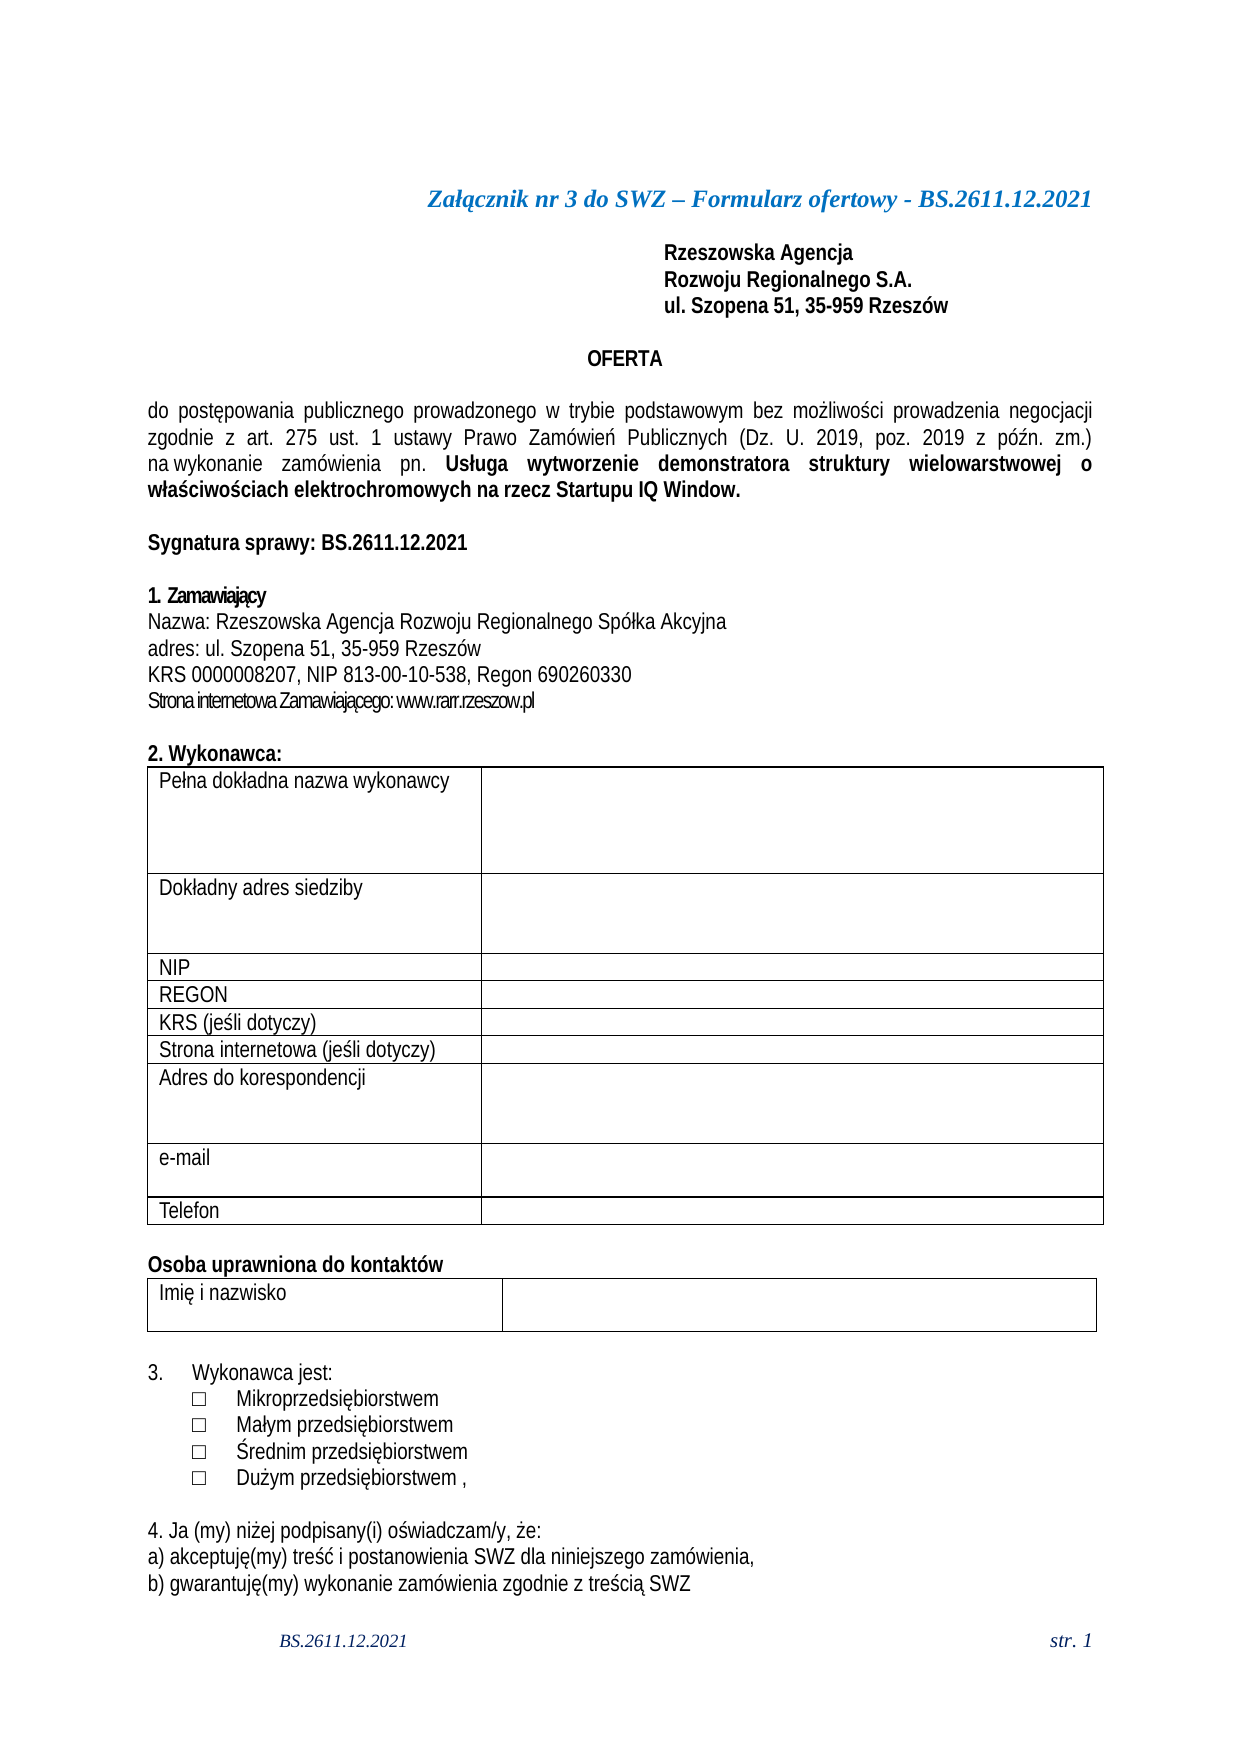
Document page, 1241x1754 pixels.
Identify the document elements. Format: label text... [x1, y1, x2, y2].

table_header [482, 768, 1103, 873]
text Sygnatura sprawy: BS.2611.12.2021 [148, 529, 1093, 556]
text do postępowania publicznego prowadzonego w trybie podstawowym bez możliwości prowadzenia negocjacji zgodnie z art. 275 ust. 1 ustawy Prawo Zamówień Publicznych (Dz. U. 2019, poz. 2019 z późn. zm.) na wykonanie zamówienia pn. Usługa wytworzenie demonstratora struktury wielowarstwowej o właściwościach elektrochromowych na rzecz Startupu IQ Window. [148, 397, 1093, 503]
table_cell Adres do korespondencji [148, 1064, 481, 1143]
table_header [503, 1279, 1096, 1331]
text OFERTA [157, 345, 1093, 371]
text □ Dużym przedsiębiorstwem , [192, 1464, 1093, 1490]
table_cell [482, 1064, 1103, 1143]
table_cell [482, 874, 1103, 953]
table_cell [482, 1198, 1103, 1224]
text Rzeszowska Agencja [590, 239, 1093, 266]
table_cell KRS (jeśli dotyczy) [148, 1009, 481, 1035]
text Osoba uprawniona do kontaktów [148, 1251, 1093, 1277]
text □ Mikroprzedsiębiorstwem [192, 1385, 1093, 1411]
table_cell [482, 981, 1103, 1008]
table_header Imię i nazwisko [148, 1279, 502, 1331]
table_cell [482, 1036, 1103, 1062]
table_cell e-mail [148, 1144, 481, 1196]
text b) gwarantuję(my) wykonanie zamówienia zgodnie z treścią SWZ [148, 1569, 1093, 1596]
text 4. Ja (my) niżej podpisany(i) oświadczam/y, że: [148, 1517, 1093, 1543]
text □ Średnim przedsiębiorstwem [192, 1438, 1093, 1464]
text a) akceptuję(my) treść i postanowienia SWZ dla niniejszego zamówienia, [148, 1543, 1093, 1569]
table_cell Strona internetowa (jeśli dotyczy) [148, 1036, 481, 1062]
text Rozwoju Regionalnego S.A. [590, 266, 1093, 292]
table_cell REGON [148, 981, 481, 1008]
text 3. Wykonawca jest: [148, 1359, 1093, 1385]
table_cell [482, 954, 1103, 980]
text Strona internetowa Zamawiającego: www.rarr.rzeszow.pl [148, 687, 1093, 714]
table_cell [482, 1144, 1103, 1196]
table_cell Dokładny adres siedziby [148, 874, 481, 953]
table_header Pełna dokładna nazwa wykonawcy [148, 768, 481, 873]
text adres: ul. Szopena 51, 35-959 Rzeszów [148, 634, 1093, 661]
table_cell NIP [148, 954, 481, 980]
text □ Małym przedsiębiorstwem [192, 1411, 1093, 1438]
table_cell Telefon [148, 1198, 481, 1224]
text KRS 0000008207, NIP 813-00-10-538, Regon 690260330 [148, 661, 1093, 687]
text Załącznik nr 3 do SWZ – Formularz ofertowy - BS.2611.12.2021 [148, 184, 1093, 213]
table_cell [482, 1009, 1103, 1035]
text Nazwa: Rzeszowska Agencja Rozwoju Regionalnego Spółka Akcyjna [148, 608, 1093, 634]
text 2. Wykonawca: [148, 740, 1093, 766]
text 1. Zamawiający [148, 582, 1093, 608]
text ul. Szopena 51, 35-959 Rzeszów [590, 292, 1093, 318]
